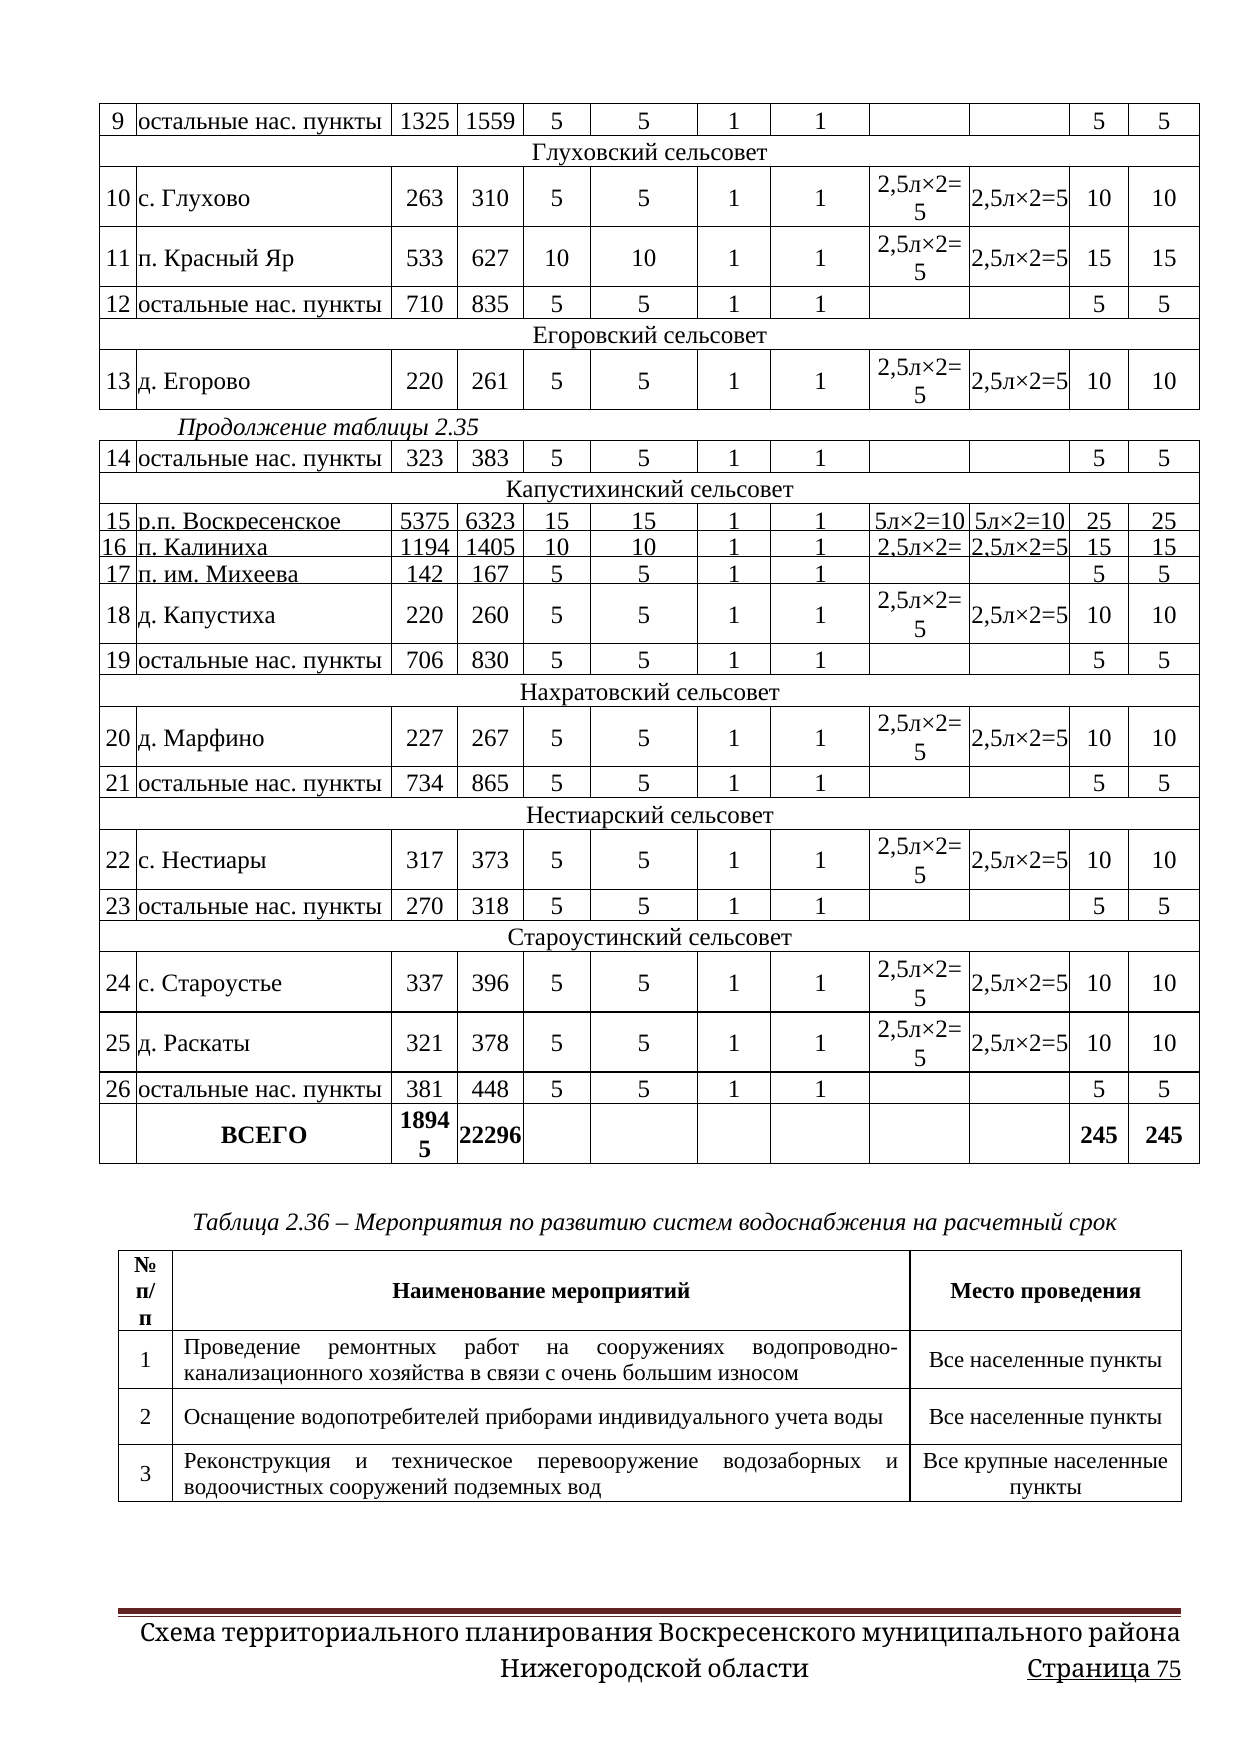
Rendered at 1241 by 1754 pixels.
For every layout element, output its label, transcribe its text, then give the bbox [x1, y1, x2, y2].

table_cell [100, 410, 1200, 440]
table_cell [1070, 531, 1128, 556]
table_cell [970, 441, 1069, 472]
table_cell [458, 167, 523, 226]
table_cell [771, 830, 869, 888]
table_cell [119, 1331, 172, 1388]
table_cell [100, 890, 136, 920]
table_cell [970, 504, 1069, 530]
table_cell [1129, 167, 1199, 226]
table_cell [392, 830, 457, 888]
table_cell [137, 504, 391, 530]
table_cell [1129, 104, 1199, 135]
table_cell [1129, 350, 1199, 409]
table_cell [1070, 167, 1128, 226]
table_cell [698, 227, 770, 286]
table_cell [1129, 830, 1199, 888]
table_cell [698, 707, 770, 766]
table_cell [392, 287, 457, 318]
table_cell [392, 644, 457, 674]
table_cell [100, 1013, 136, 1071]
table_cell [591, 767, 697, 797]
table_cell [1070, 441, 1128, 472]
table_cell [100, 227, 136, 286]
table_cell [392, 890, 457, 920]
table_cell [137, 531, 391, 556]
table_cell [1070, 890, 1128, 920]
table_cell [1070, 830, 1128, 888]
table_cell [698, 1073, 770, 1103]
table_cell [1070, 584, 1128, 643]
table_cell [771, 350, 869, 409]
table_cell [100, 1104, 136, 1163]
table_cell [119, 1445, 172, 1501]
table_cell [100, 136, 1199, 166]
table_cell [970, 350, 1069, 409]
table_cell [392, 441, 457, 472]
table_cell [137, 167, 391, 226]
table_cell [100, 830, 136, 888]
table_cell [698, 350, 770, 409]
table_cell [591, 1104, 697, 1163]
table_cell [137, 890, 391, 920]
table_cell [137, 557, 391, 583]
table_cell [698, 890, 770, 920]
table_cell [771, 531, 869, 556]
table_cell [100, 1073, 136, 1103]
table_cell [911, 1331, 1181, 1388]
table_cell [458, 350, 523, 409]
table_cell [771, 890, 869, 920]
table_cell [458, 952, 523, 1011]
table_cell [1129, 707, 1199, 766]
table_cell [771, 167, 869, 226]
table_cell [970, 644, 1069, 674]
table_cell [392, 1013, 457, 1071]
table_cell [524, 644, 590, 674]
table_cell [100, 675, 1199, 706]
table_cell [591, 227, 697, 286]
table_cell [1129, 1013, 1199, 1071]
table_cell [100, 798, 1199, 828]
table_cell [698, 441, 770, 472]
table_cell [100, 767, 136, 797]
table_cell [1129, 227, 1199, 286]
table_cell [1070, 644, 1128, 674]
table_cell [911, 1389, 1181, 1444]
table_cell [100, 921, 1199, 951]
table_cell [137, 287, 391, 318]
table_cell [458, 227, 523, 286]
text Таблица 2.36 – Мероприятия по развитию систем водоснабжения на расчетный срок [118, 1207, 1181, 1236]
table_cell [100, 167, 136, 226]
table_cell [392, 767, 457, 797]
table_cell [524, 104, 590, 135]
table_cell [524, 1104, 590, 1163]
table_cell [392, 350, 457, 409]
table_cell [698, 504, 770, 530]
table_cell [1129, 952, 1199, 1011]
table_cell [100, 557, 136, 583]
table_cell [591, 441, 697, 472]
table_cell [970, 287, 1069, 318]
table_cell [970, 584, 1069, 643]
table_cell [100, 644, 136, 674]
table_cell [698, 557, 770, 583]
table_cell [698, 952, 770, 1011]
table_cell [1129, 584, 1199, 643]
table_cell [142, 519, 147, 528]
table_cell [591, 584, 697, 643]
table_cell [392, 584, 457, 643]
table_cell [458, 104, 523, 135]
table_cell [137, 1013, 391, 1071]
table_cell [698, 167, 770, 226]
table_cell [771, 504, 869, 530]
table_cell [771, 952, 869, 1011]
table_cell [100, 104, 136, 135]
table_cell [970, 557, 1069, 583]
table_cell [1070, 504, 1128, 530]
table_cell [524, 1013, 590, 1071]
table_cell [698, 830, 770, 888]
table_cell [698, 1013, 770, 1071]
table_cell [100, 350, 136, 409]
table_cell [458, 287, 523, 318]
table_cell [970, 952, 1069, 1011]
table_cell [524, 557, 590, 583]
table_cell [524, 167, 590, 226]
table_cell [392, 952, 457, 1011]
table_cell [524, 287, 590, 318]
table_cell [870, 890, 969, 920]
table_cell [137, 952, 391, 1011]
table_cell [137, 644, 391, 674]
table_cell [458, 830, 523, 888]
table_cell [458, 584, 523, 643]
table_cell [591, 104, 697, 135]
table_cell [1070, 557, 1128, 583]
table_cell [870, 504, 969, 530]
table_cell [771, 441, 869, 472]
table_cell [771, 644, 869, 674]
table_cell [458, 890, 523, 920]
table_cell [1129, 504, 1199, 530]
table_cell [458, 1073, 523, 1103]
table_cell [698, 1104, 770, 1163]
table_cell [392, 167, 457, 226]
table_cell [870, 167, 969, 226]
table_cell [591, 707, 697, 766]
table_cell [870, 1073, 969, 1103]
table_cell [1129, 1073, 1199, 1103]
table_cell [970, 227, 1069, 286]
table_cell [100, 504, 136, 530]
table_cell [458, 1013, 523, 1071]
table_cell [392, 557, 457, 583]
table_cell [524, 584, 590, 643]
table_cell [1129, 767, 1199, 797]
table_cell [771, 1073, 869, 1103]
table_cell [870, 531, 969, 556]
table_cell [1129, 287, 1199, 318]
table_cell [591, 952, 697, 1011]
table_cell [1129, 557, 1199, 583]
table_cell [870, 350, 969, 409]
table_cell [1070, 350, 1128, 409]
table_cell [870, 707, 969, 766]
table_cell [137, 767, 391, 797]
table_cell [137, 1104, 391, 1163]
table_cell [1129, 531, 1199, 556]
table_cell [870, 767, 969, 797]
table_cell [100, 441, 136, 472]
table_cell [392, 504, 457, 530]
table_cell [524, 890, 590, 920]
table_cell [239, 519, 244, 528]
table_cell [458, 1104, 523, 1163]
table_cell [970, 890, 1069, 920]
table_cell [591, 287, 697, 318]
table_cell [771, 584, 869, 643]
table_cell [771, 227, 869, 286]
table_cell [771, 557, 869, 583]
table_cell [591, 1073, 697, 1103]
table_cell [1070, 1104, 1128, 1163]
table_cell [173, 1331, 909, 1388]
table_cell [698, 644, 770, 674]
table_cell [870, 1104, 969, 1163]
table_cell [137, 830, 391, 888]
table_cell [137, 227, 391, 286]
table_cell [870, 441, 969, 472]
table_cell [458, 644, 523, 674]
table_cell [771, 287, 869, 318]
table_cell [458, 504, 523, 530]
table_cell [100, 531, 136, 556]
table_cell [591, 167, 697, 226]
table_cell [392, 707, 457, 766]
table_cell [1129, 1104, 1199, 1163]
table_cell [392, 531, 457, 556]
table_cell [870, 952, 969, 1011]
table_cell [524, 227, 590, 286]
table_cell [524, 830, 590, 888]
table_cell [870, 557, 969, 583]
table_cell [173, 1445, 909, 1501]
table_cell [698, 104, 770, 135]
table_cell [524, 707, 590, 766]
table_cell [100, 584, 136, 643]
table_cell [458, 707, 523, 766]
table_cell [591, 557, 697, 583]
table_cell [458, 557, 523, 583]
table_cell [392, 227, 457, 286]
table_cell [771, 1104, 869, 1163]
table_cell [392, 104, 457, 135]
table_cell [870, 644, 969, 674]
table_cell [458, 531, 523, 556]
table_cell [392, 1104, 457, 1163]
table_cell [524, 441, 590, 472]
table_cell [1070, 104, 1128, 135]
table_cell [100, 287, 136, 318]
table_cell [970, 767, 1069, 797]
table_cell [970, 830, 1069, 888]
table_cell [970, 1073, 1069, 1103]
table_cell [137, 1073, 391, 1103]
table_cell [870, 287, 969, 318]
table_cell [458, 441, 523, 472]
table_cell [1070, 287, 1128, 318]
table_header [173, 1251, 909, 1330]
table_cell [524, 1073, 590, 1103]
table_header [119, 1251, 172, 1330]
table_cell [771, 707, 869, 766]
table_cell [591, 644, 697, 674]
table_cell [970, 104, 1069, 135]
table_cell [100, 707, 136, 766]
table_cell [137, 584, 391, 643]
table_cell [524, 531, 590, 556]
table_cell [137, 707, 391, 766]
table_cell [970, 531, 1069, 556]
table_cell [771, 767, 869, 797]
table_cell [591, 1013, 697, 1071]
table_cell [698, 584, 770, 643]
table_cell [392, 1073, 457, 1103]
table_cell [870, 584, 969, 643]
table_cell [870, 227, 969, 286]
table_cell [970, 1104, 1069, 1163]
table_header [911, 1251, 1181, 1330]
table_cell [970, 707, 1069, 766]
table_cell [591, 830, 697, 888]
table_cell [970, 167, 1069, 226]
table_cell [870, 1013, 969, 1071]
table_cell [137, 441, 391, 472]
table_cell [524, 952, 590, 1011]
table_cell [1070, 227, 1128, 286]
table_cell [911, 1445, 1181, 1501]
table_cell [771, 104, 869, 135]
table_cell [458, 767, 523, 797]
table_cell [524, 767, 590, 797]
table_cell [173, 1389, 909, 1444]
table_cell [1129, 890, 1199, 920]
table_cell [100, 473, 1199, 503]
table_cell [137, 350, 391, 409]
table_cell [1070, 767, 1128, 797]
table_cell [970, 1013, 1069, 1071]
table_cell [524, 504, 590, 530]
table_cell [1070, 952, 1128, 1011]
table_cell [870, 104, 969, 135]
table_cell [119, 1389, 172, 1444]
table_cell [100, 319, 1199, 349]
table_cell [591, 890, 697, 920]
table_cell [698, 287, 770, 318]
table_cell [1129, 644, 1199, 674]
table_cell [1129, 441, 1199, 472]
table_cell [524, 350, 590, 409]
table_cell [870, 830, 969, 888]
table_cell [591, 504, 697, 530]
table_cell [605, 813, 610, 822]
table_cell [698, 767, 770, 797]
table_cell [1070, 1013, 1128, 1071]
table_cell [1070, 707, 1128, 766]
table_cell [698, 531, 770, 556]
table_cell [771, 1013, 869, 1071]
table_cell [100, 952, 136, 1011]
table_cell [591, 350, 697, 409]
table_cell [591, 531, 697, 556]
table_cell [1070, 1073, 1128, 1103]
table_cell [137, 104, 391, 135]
